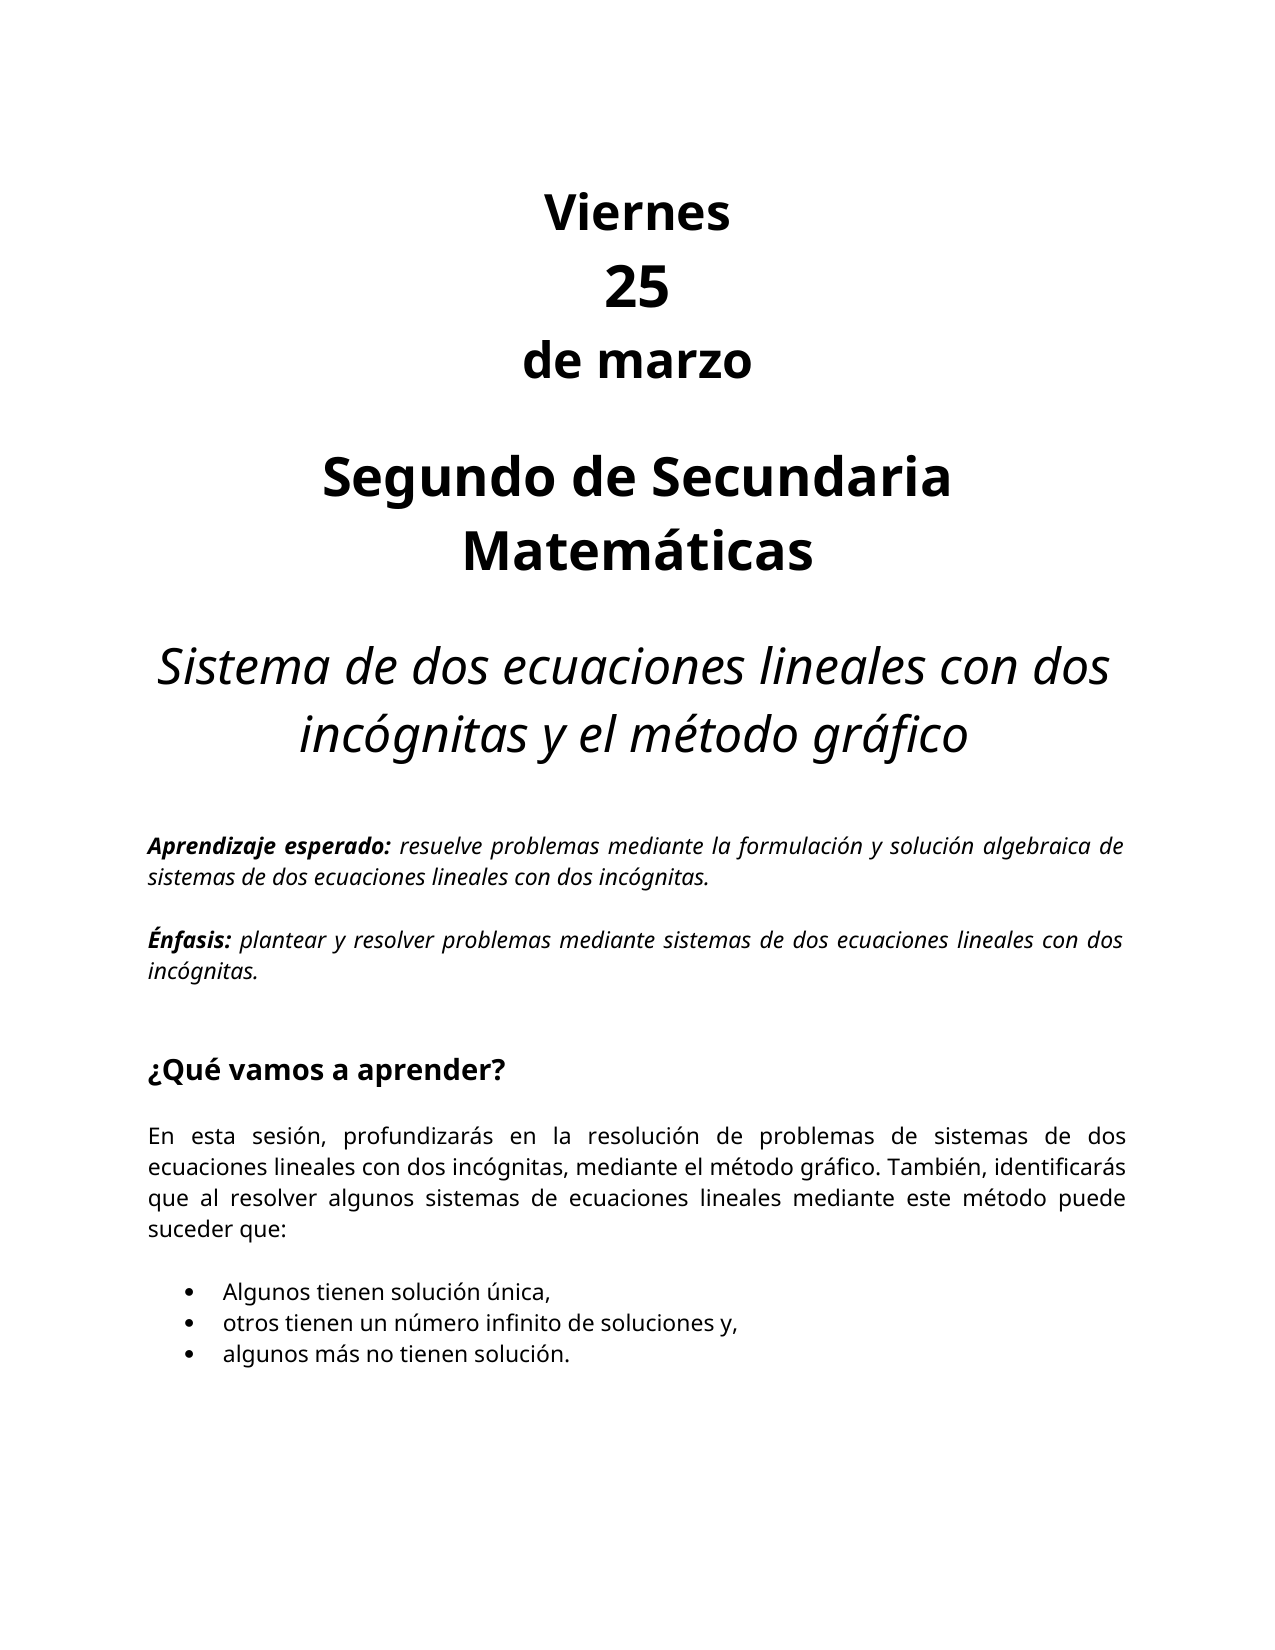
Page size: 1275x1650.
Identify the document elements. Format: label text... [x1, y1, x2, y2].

list Algunos tienen solución única, [185, 1276, 1127, 1307]
text Énfasis: plantear y resolver problemas mediante sistemas de dos ecuaciones lineales con dos incógnitas. [148, 924, 1127, 986]
text Matemáticas [148, 512, 1127, 586]
list algunos más no tienen solución. [185, 1338, 1127, 1370]
text ¿Qué vamos a aprender? [148, 1049, 1127, 1088]
text Viernes [148, 177, 1127, 245]
text de marzo [148, 325, 1127, 393]
text Sistema de dos ecuaciones lineales con dos incógnitas y el método gráfico [148, 631, 1127, 767]
text Aprendizaje esperado: resuelve problemas mediante la formulación y solución algebraica de sistemas de dos ecuaciones lineales con dos incógnitas. [148, 830, 1127, 892]
list otros tienen un número infinito de soluciones y, [185, 1307, 1127, 1338]
text En esta sesión, profundizarás en la resolución de problemas de sistemas de dos ecuaciones lineales con dos incógnitas, mediante el método gráfico. También, identificarás que al resolver algunos sistemas de ecuaciones lineales mediante este método puede suceder que: [148, 1120, 1127, 1245]
text 25 [148, 245, 1127, 325]
text Segundo de Secundaria [148, 438, 1127, 512]
